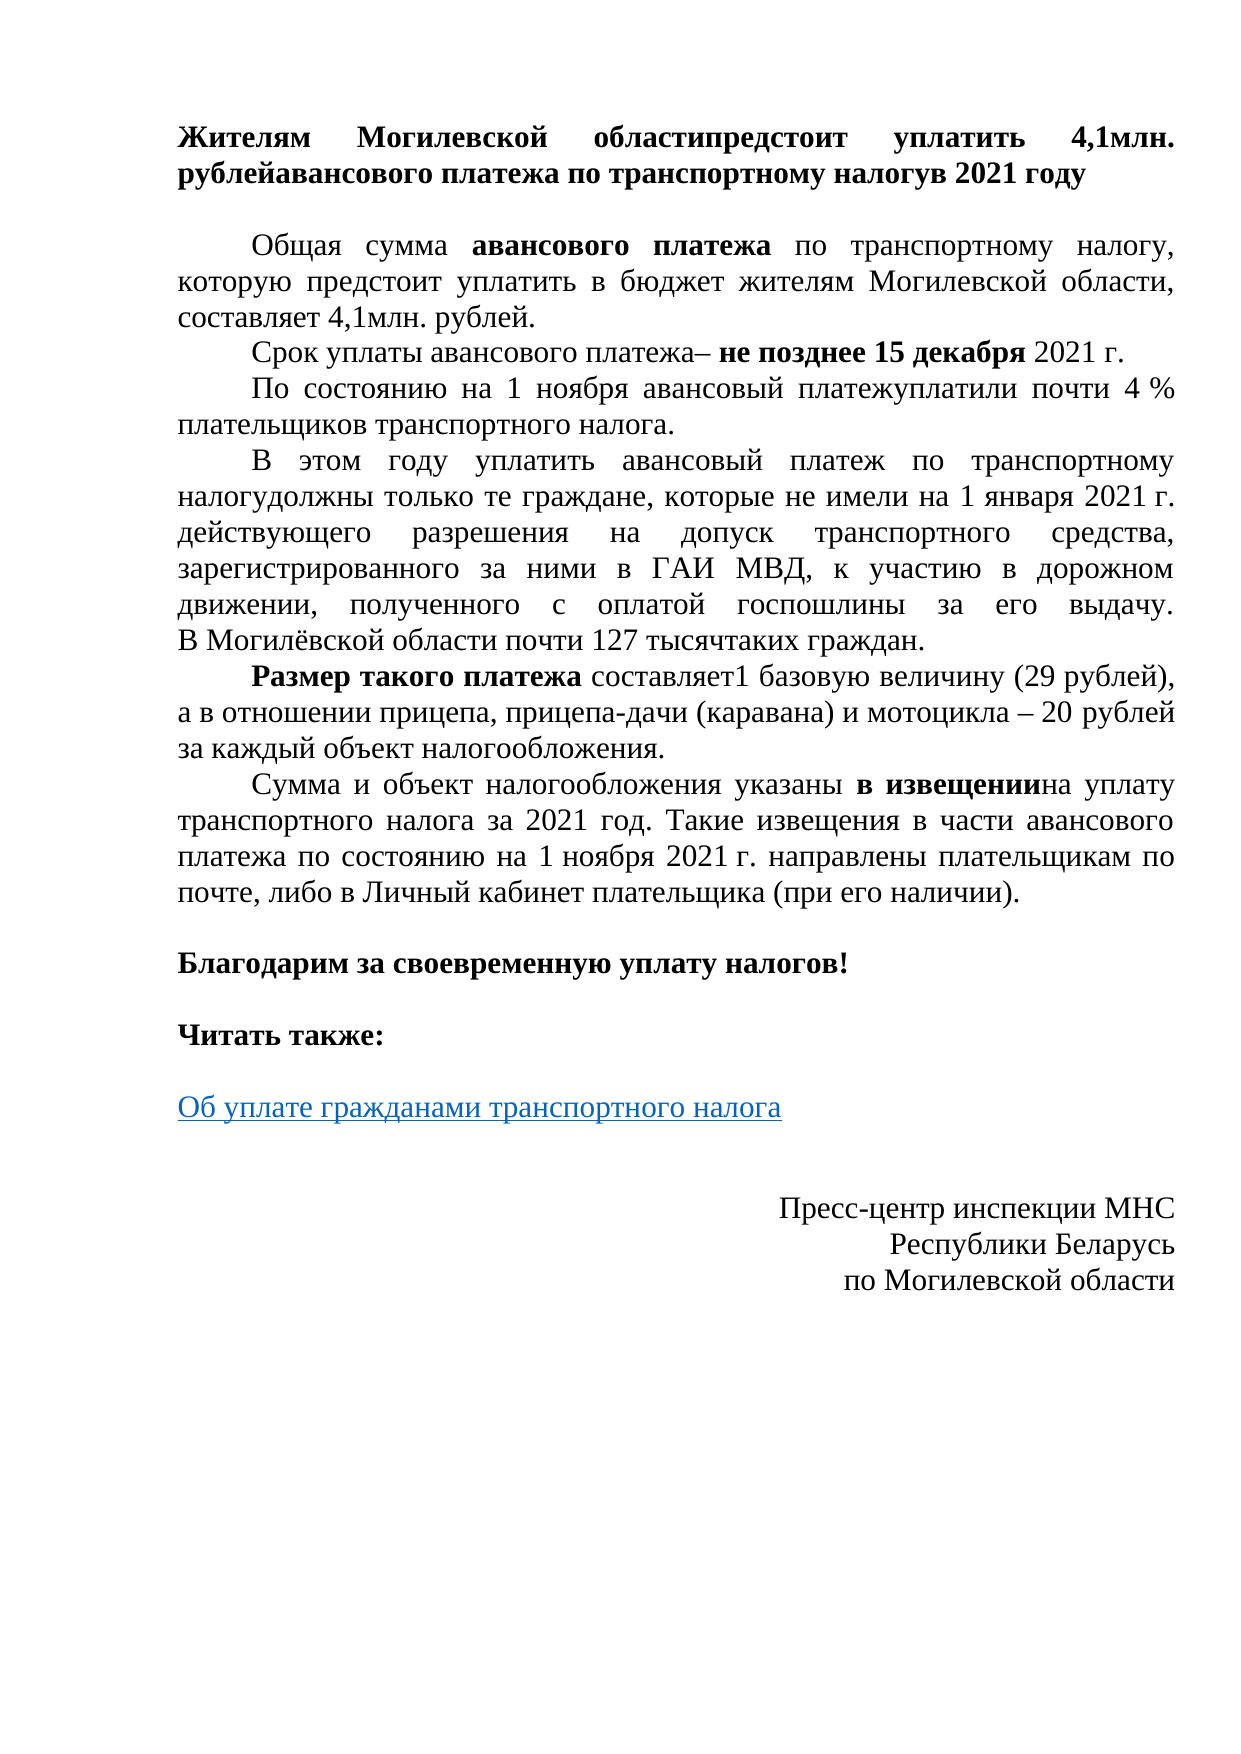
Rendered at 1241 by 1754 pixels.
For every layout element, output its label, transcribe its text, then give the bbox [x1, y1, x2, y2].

text По состоянию на 1 ноября авансовый платежуплатили почти 4 % плательщиков транспортного налога. [177, 370, 1175, 442]
text Срок уплаты авансового платежа– не позднее 15 декабря 2021 г. [177, 334, 1175, 370]
text по Могилевской области [177, 1261, 1175, 1297]
text Жителям Могилевской областипредстоит уплатить 4,1млн. рублейавансового платежа по транспортному налогув 2021 году [177, 118, 1175, 190]
text Читать также: [177, 1017, 1175, 1052]
text Сумма и объект налогообложения указаны в извещениина уплату транспортного налога за 2021 год. Такие извещения в части авансового платежа по состоянию на 1 ноября 2021 г. направлены плательщикам по почте, либо в Личный кабинет плательщика (при его наличии). [177, 765, 1175, 909]
text Благодарим за своевременную уплату налогов! [177, 945, 1175, 981]
text Республики Беларусь [177, 1225, 1175, 1261]
text Пресс-центр инспекции МНС [177, 1189, 1175, 1225]
text Размер такого платежа составляет1 базовую величину (29 рублей), а в отношении прицепа, прицепа-дачи (каравана) и мотоцикла – 20 рублей за каждый объект налогообложения. [177, 657, 1175, 765]
text В этом году уплатить авансовый платеж по транспортному налогудолжны только те граждане, которые не имели на 1 января 2021 г. действующего разрешения на допуск транспортного средства, зарегистрированного за ними в ГАИ МВД, к участию в дорожном движении, полученного с оплатой госпошлины за его выдачу. В Могилёвской области почти 127 тысячтаких граждан. [177, 442, 1175, 657]
text Общая сумма авансового платежа по транспортному налогу, которую предстоит уплатить в бюджет жителям Могилевской области, составляет 4,1млн. рублей. [177, 226, 1175, 334]
text Об уплате гражданами транспортного налога [177, 1088, 1175, 1124]
